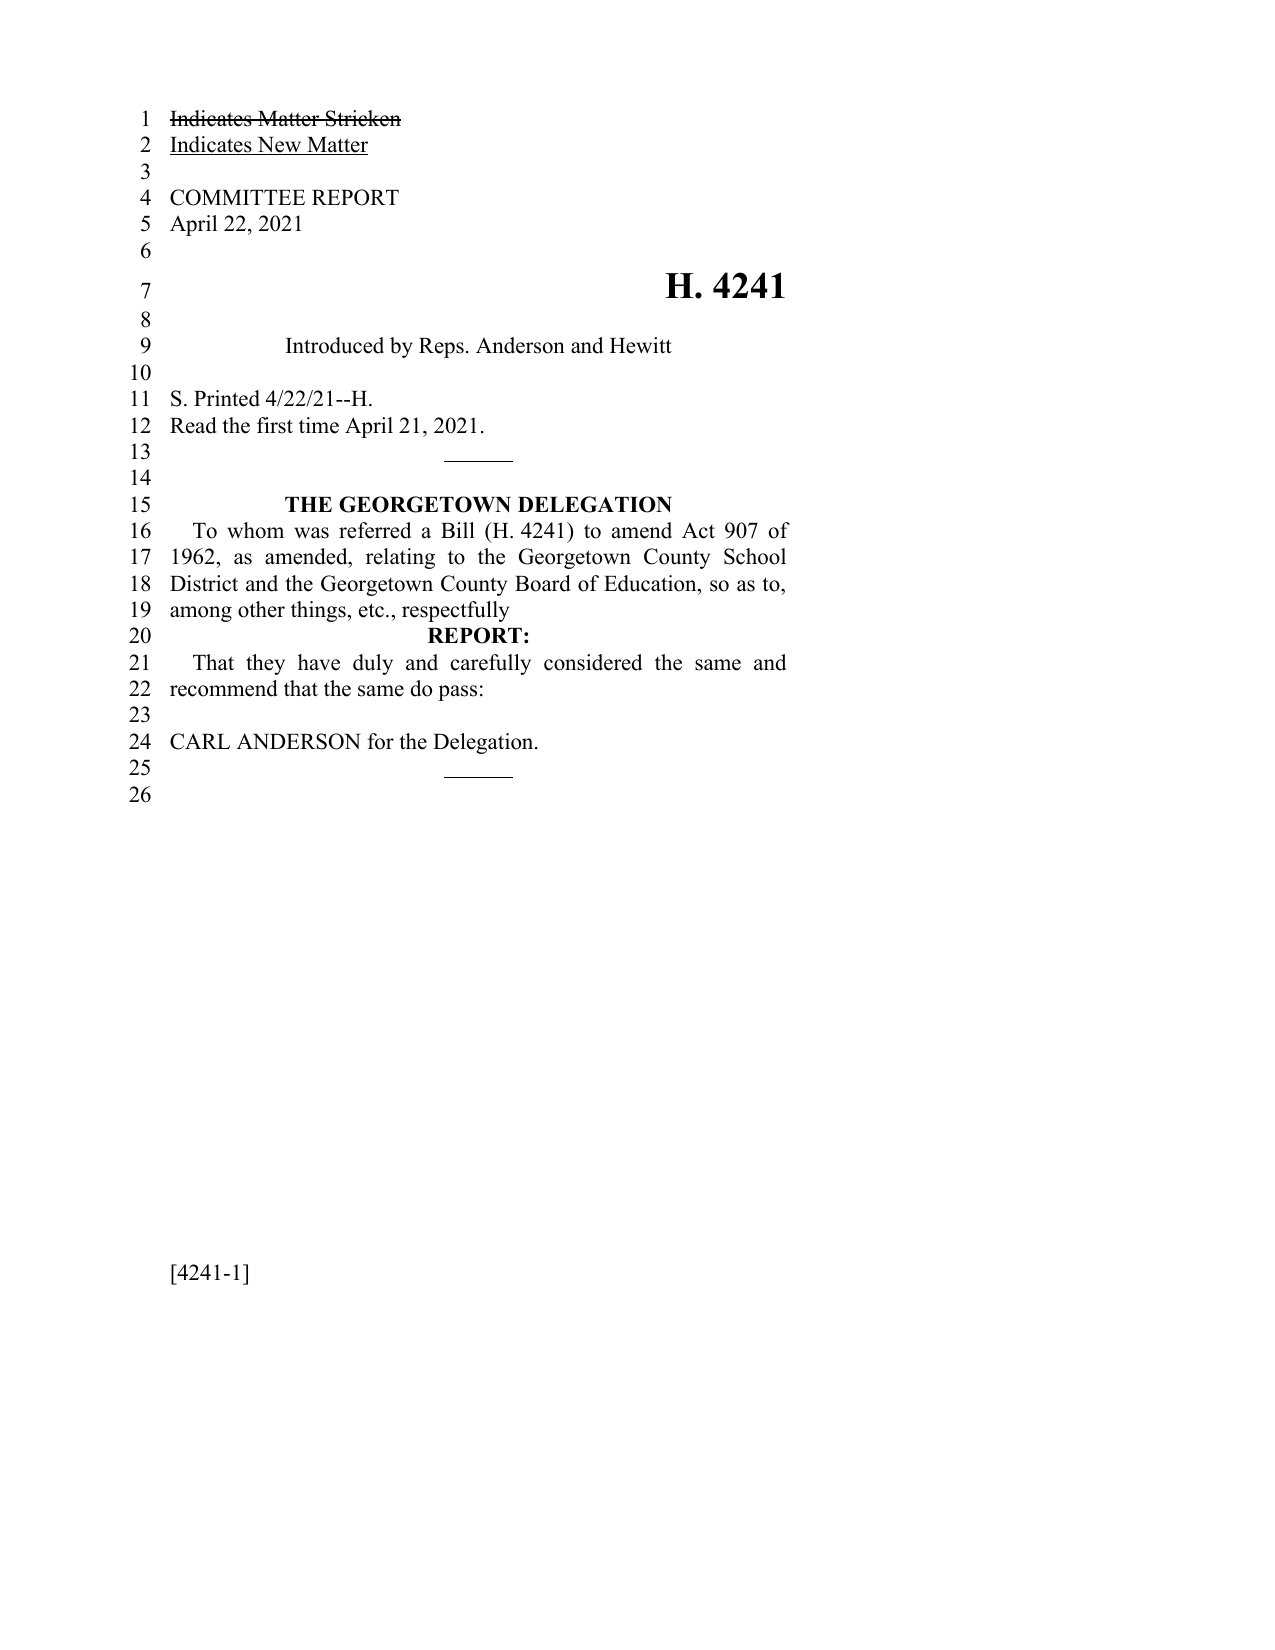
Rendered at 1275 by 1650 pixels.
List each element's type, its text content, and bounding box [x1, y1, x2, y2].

text April 22, 2021 [169, 210, 787, 237]
text Indicates Matter Stricken [169, 105, 787, 131]
text CARL ANDERSON for the Delegation. [169, 728, 787, 754]
text S. Printed 4/22/21--H. [169, 385, 787, 412]
text THE GEORGETOWN DELEGATION [169, 491, 787, 517]
text REPORT: [169, 622, 787, 649]
text Read the first time April 21, 2021. [169, 412, 787, 438]
text To whom was referred a Bill (H. 4241) to amend Act 907 of 1962, as amended, relating to the Georgetown County School District and the Georgetown County Board of Education, so as to, among other things, etc., respectfully [169, 517, 787, 622]
text Indicates New Matter [169, 131, 787, 158]
text H. 4241 [169, 263, 787, 306]
text Introduced by Reps. Anderson and Hewitt [169, 333, 787, 359]
text That they have duly and carefully considered the same and recommend that the same do pass: [169, 649, 787, 702]
text COMMITTEE REPORT [169, 184, 787, 210]
